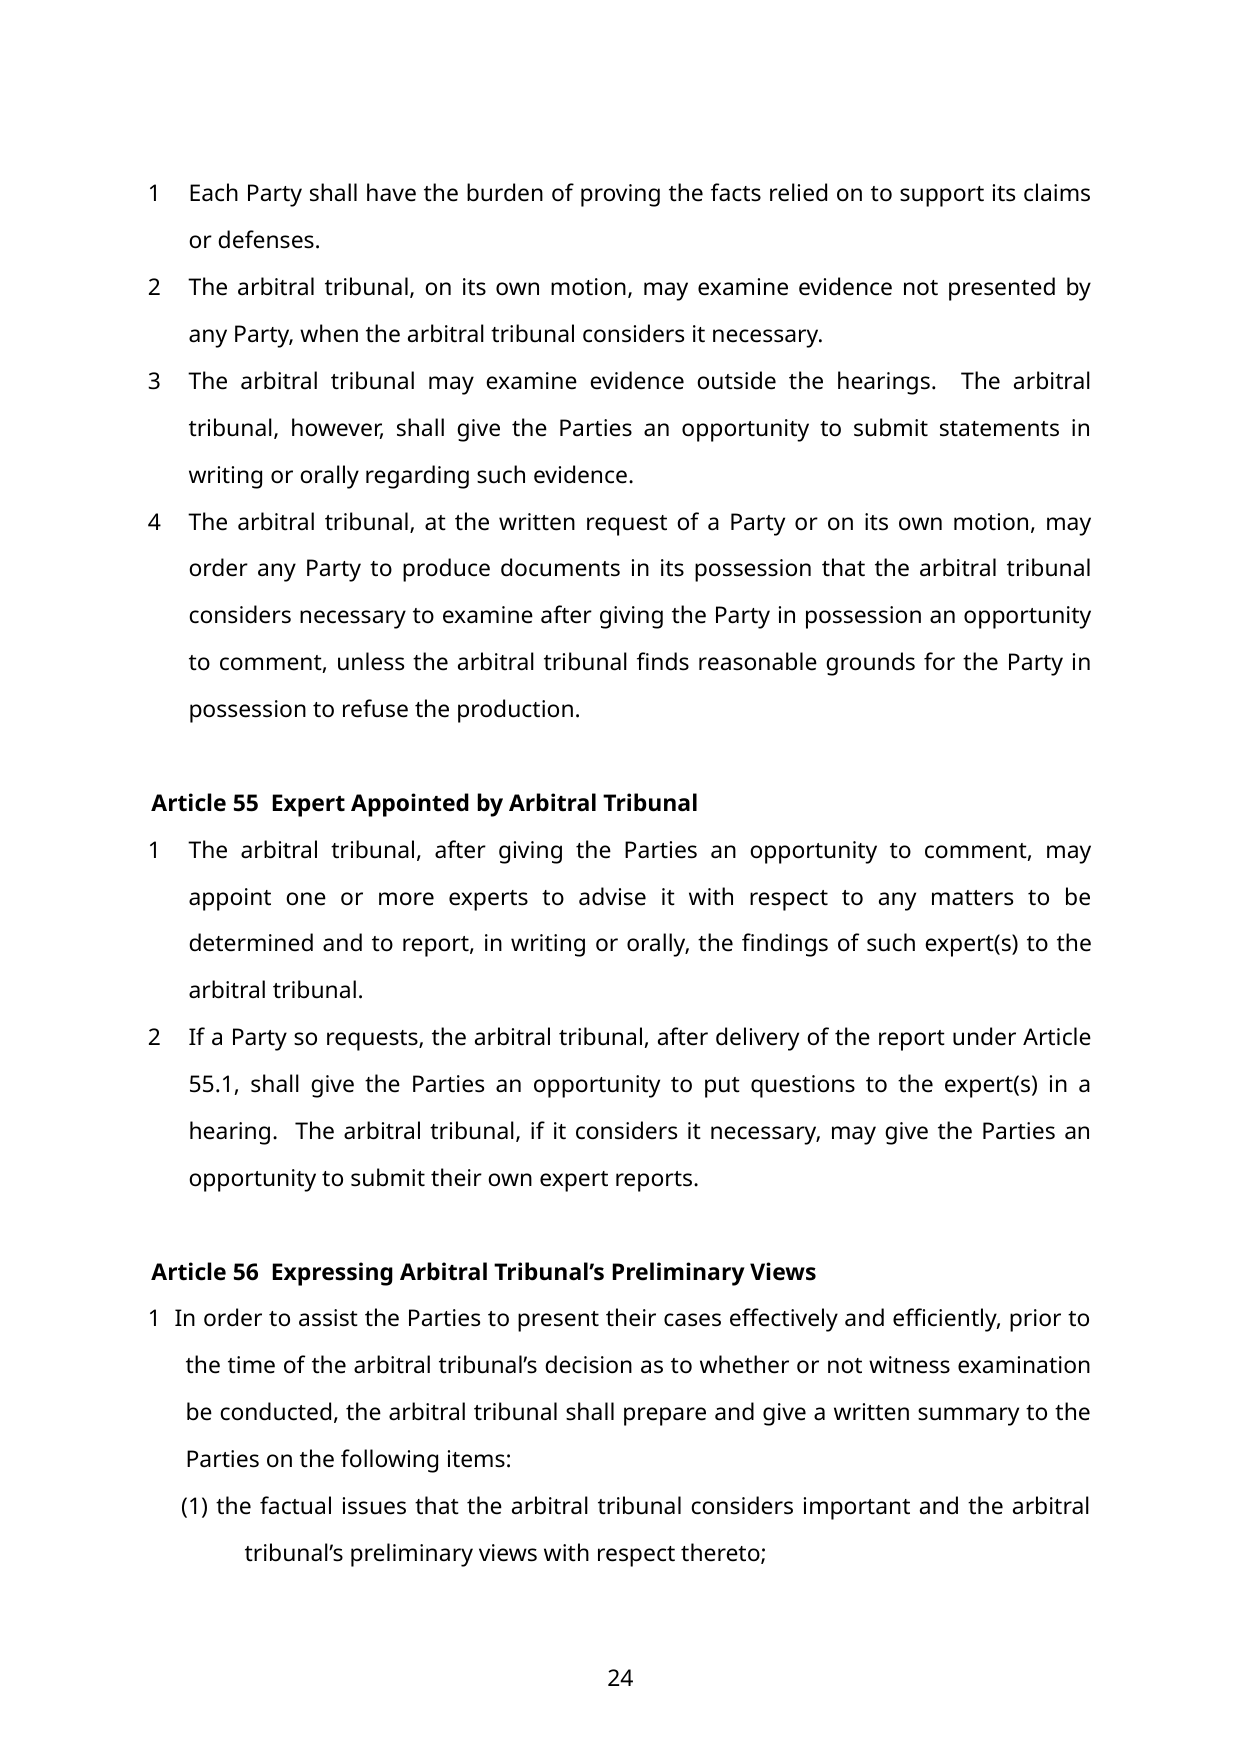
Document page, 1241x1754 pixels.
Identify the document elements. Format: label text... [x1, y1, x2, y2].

text 1 In order to assist the Parties to present their cases effectively and efficiently, prior to the time of the arbitral tribunal’s decision as to whether or not witness examination be conducted, the arbitral tribunal shall prepare and give a written summary to the Parties on the following items: [148, 1302, 1092, 1474]
text 4 The arbitral tribunal, at the written request of a Party or on its own motion, may order any Party to produce documents in its possession that the arbitral tribunal considers necessary to examine after giving the Party in possession an opportunity to comment, unless the arbitral tribunal finds reasonable grounds for the Party in possession to refuse the production. [148, 505, 1092, 724]
subtitle Article 55 Expert Appointed by Arbitral Tribunal [151, 787, 1092, 818]
text 1 Each Party shall have the burden of proving the facts relied on to support its claims or defenses. [148, 177, 1092, 255]
text 2 If a Party so requests, the arbitral tribunal, after delivery of the report under Article 55.1, shall give the Parties an opportunity to put questions to the expert(s) in a hearing. The arbitral tribunal, if it considers it necessary, may give the Parties an opportunity to submit their own expert reports. [148, 1021, 1092, 1193]
text 2 The arbitral tribunal, on its own motion, may examine evidence not presented by any Party, when the arbitral tribunal considers it necessary. [148, 271, 1092, 349]
subtitle Article 56 Expressing Arbitral Tribunal’s Preliminary Views [151, 1255, 1092, 1287]
text 1 The arbitral tribunal, after giving the Parties an opportunity to comment, may appoint one or more experts to advise it with respect to any matters to be determined and to report, in writing or orally, the findings of such expert(s) to the arbitral tribunal. [148, 833, 1092, 1005]
text (1) the factual issues that the arbitral tribunal considers important and the arbitral tribunal’s preliminary views with respect thereto; [148, 1490, 1092, 1568]
text 3 The arbitral tribunal may examine evidence outside the hearings. The arbitral tribunal, however, shall give the Parties an opportunity to submit statements in writing or orally regarding such evidence. [148, 365, 1092, 490]
